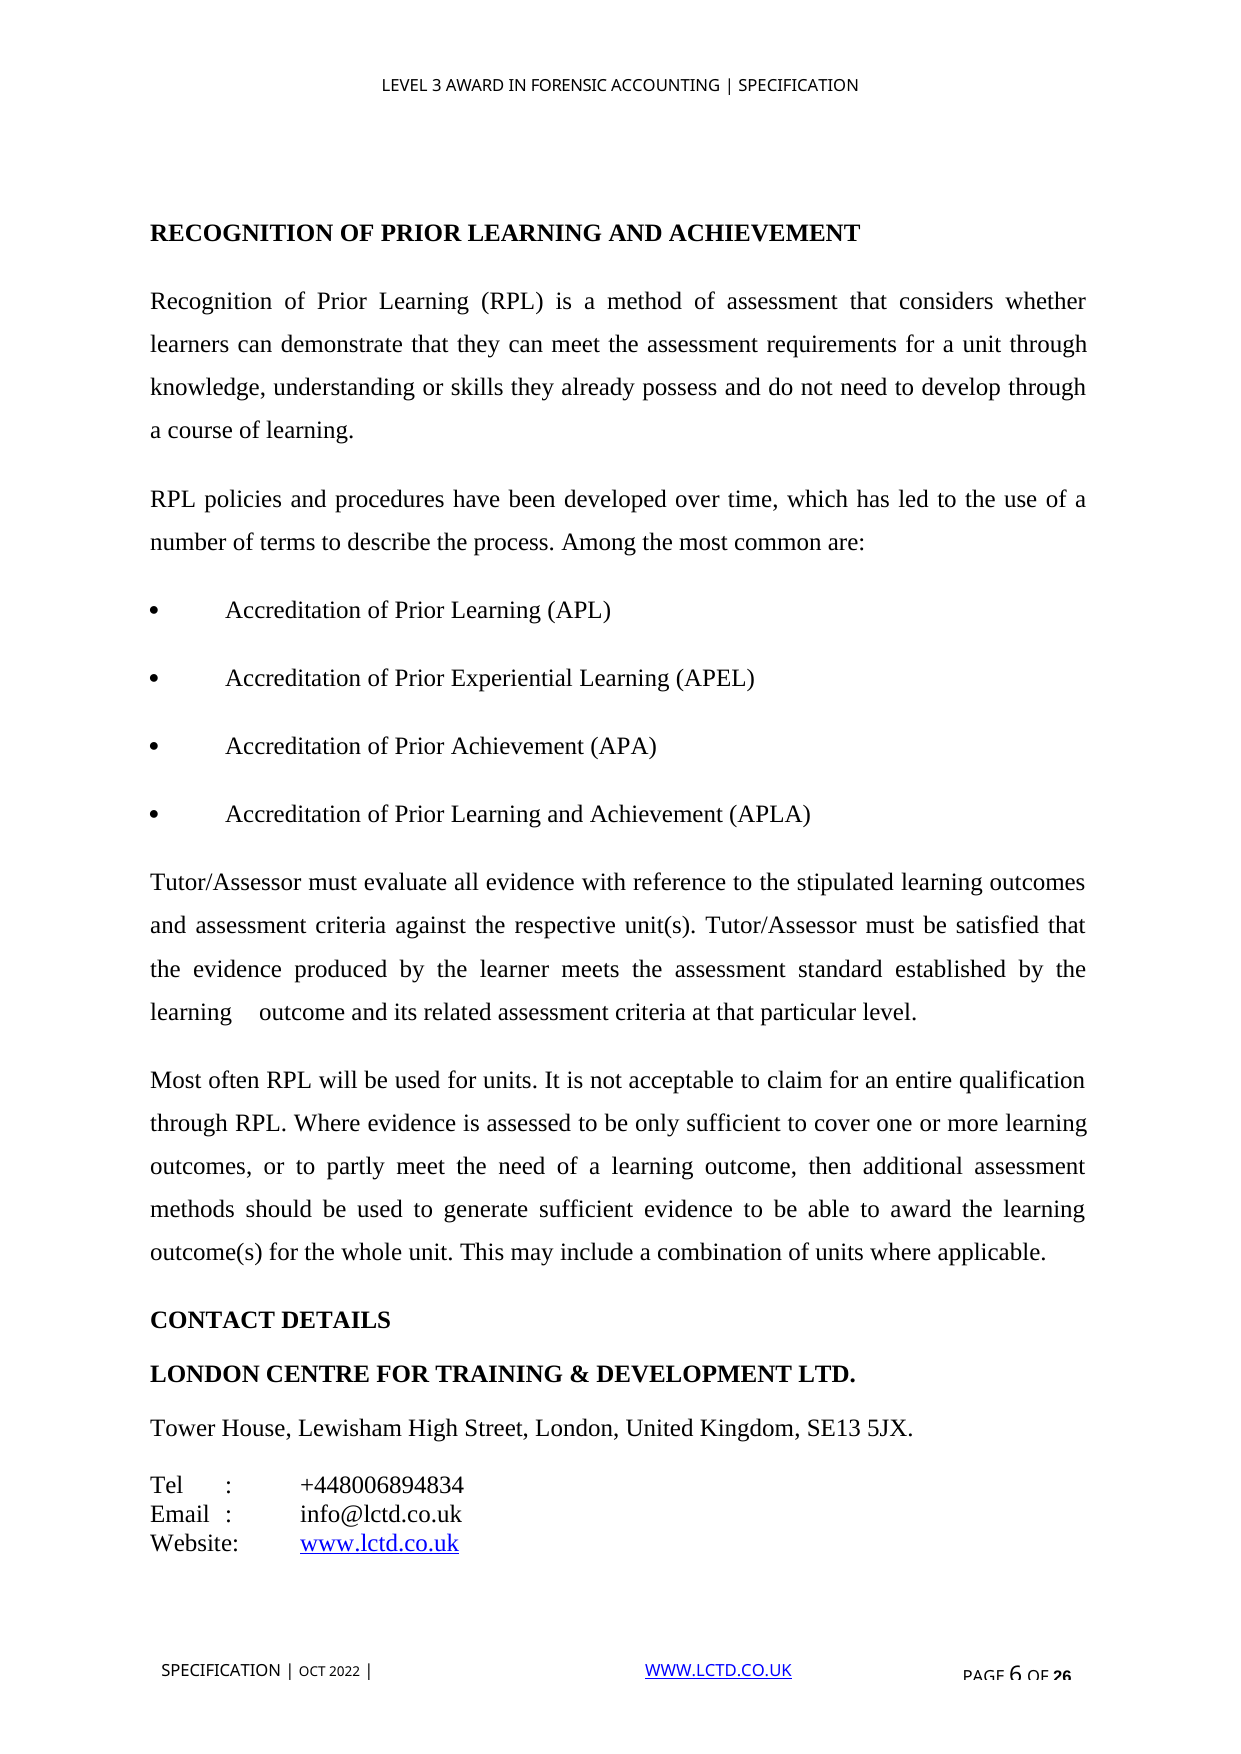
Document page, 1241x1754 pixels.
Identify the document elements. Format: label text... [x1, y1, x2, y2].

text Tower House, Lewisham High Street, London, United Kingdom, SE13 5JX. [150, 1413, 1090, 1442]
list Accreditation of Prior Learning (APL) [150, 595, 1090, 624]
text Tel : +448006894834 [150, 1471, 1090, 1499]
list Accreditation of Prior Achievement (APA) [150, 731, 1090, 760]
text LONDON CENTRE FOR TRAINING & DEVELOPMENT LTD. [150, 1359, 1090, 1388]
list Accreditation of Prior Learning and Achievement (APLA) [150, 799, 1090, 828]
text Most often RPL will be used for units. It is not acceptable to claim for an entire qualification through RPL. Where evidence is assessed to be only sufficient to cover one or more learning outcomes, or to partly meet the need of a learning outcome, then additional assessment methods should be used to generate sufficient evidence to be able to award the learning outcome(s) for the whole unit. This may include a combination of units where applicable. [150, 1065, 1087, 1266]
text Website: www.lctd.co.uk [150, 1528, 1090, 1557]
text RECOGNITION OF PRIOR LEARNING AND ACHIEVEMENT [150, 218, 1087, 247]
text RPL policies and procedures have been developed over time, which has led to the use of a number of terms to describe the process. Among the most common are: [150, 484, 1087, 556]
text Email : info@lctd.co.uk [150, 1499, 1090, 1528]
text Recognition of Prior Learning (RPL) is a method of assessment that considers whether learners can demonstrate that they can meet the assessment requirements for a unit through knowledge, understanding or skills they already possess and do not need to develop through a course of learning. [150, 286, 1087, 444]
list Accreditation of Prior Experiential Learning (APEL) [150, 663, 1090, 692]
subtitle CONTACT DETAILS [150, 1306, 1090, 1334]
text Tutor/Assessor must evaluate all evidence with reference to the stipulated learning outcomes and assessment criteria against the respective unit(s). Tutor/Assessor must be satisfied that the evidence produced by the learner meets the assessment standard established by the learning outcome and its related assessment criteria at that particular level. [150, 867, 1087, 1026]
